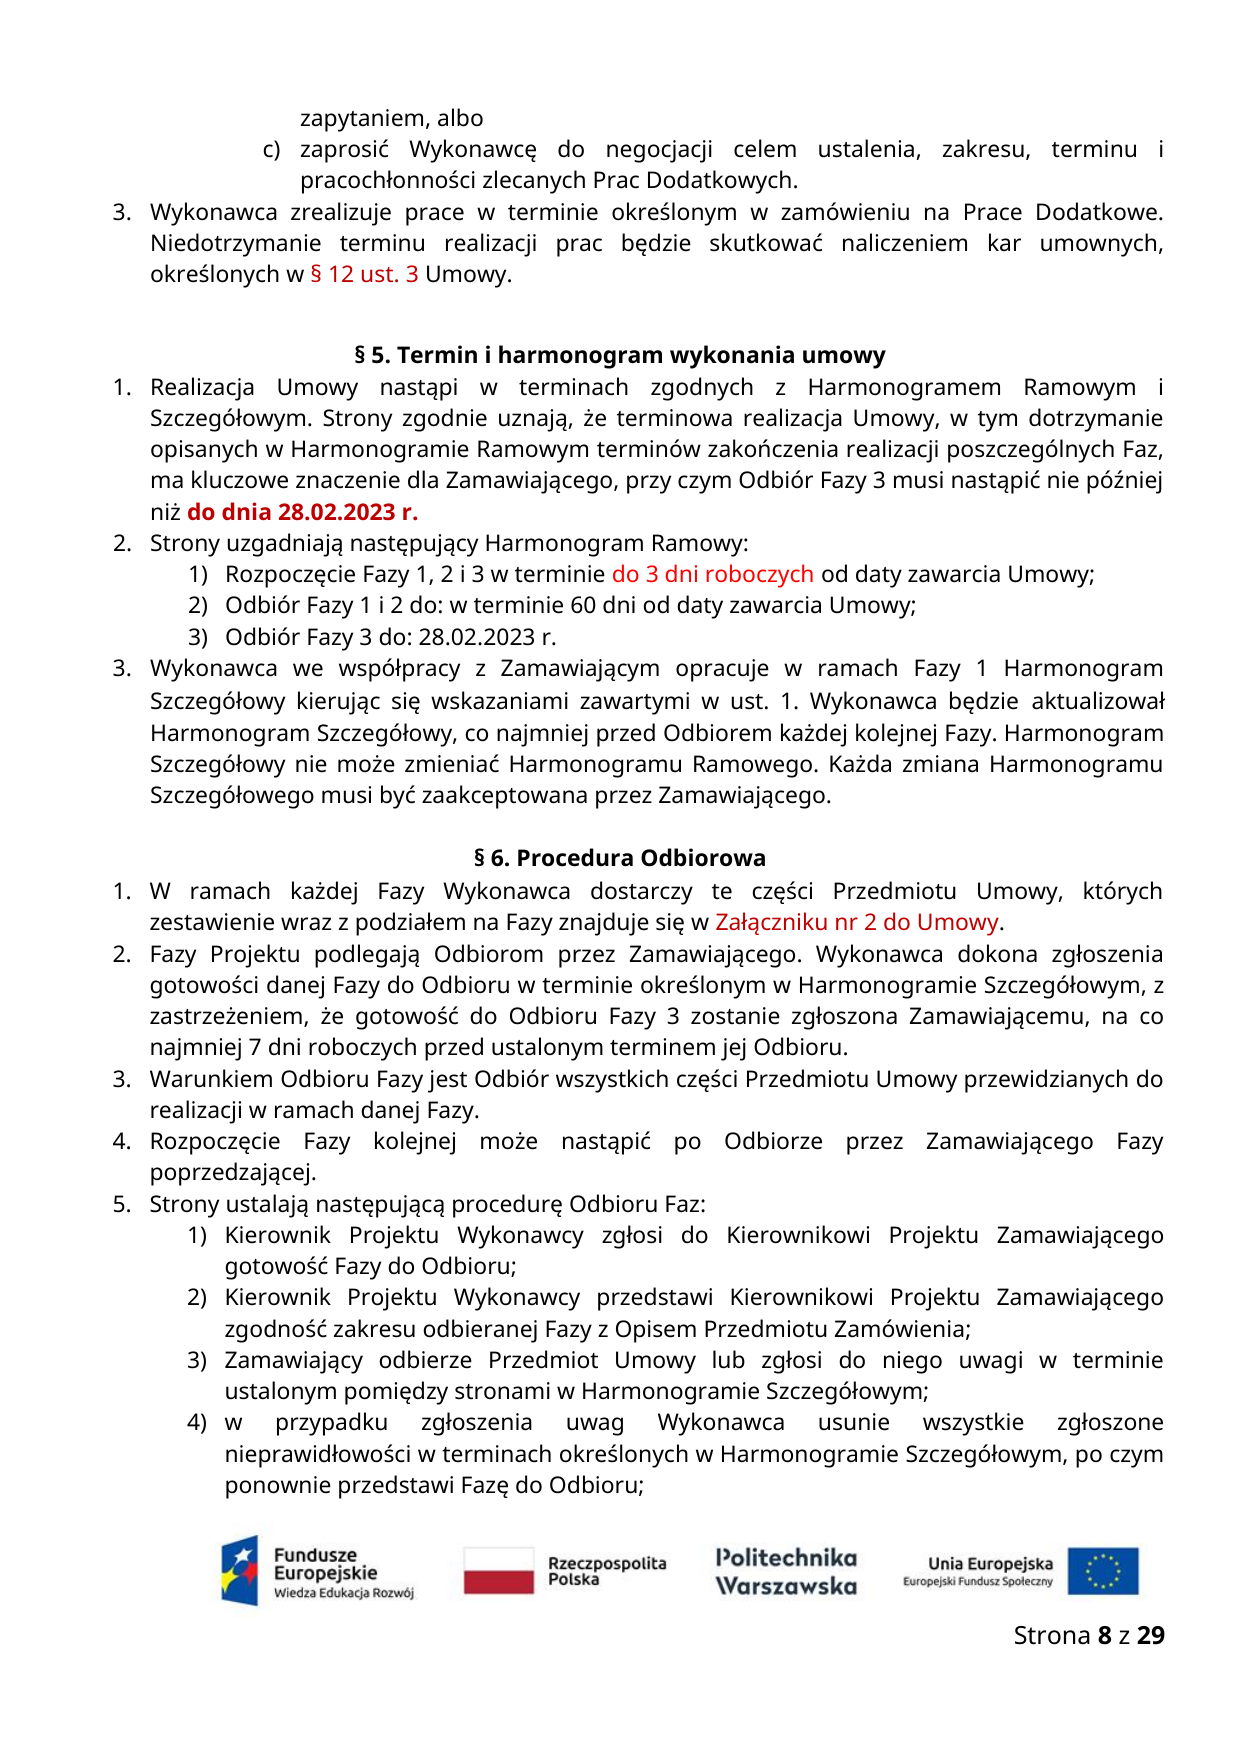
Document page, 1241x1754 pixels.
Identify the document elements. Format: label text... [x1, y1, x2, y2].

picture [195, 1523, 1166, 1618]
text § 5. Termin i harmonogram wykonania umowy [75, 339, 1165, 370]
text § 6. Procedura Odbiorowa [75, 842, 1165, 873]
list Wykonawca zrealizuje prace w terminie określonym w zamówieniu na Prace Dodatkowe. Niedotrzymanie terminu realizacji prac będzie skutkować naliczeniem kar umownych, określonych w § 12 ust. 3 Umowy. [112, 196, 1165, 289]
list zaprosić Wykonawcę do negocjacji celem ustalenia, zakresu, terminu i pracochłonności zlecanych Prac Dodatkowych. [262, 133, 1165, 196]
list Wykonawca we współpracy z Zamawiającym opracuje w ramach Fazy 1 Harmonogram Szczegółowy kierując się wskazaniami zawartymi w ust. 1. Wykonawca będzie aktualizował Harmonogram Szczegółowy, co najmniej przed Odbiorem każdej kolejnej Fazy. Harmonogram Szczegółowy nie może zmieniać Harmonogramu Ramowego. Każda zmiana Harmonogramu Szczegółowego musi być zaakceptowana przez Zamawiającego. [112, 652, 1165, 811]
list Kierownik Projektu Wykonawcy zgłosi do Kierownikowi Projektu Zamawiającego gotowość Fazy do Odbioru; [187, 1219, 1165, 1281]
list Warunkiem Odbioru Fazy jest Odbiór wszystkich części Przedmiotu Umowy przewidzianych do realizacji w ramach danej Fazy. [112, 1063, 1165, 1125]
list Strony uzgadniają następujący Harmonogram Ramowy: [113, 527, 1165, 558]
list w przypadku zgłoszenia uwag Wykonawca usunie wszystkie zgłoszone nieprawidłowości w terminach określonych w Harmonogramie Szczegółowym, po czym ponownie przedstawi Fazę do Odbioru; [187, 1406, 1165, 1500]
list W ramach każdej Fazy Wykonawca dostarczy te części Przedmiotu Umowy, których zestawienie wraz z podziałem na Fazy znajduje się w Załączniku nr 2 do Umowy. [112, 875, 1165, 938]
list Fazy Projektu podlegają Odbiorom przez Zamawiającego. Wykonawca dokona zgłoszenia gotowości danej Fazy do Odbioru w terminie określonym w Harmonogramie Szczegółowym, z zastrzeżeniem, że gotowość do Odbioru Fazy 3 zostanie zgłoszona Zamawiającemu, na co najmniej 7 dni roboczych przed ustalonym terminem jej Odbioru. [112, 938, 1165, 1063]
list Rozpoczęcie Fazy kolejnej może nastąpić po Odbiorze przez Zamawiającego Fazy poprzedzającej. [112, 1125, 1165, 1188]
list Strony ustalają następującą procedurę Odbioru Faz: [112, 1188, 1165, 1219]
list Rozpoczęcie Fazy 1, 2 i 3 w terminie do 3 dni roboczych od daty zawarcia Umowy; [188, 558, 1165, 589]
list Kierownik Projektu Wykonawcy przedstawi Kierownikowi Projektu Zamawiającego zgodność zakresu odbieranej Fazy z Opisem Przedmiotu Zamówienia; [187, 1281, 1165, 1344]
list Odbiór Fazy 3 do: 28.02.2023 r. [188, 620, 1165, 652]
list Realizacja Umowy nastąpi w terminach zgodnych z Harmonogramem Ramowym i Szczegółowym. Strony zgodnie uznają, że terminowa realizacja Umowy, w tym dotrzymanie opisanych w Harmonogramie Ramowym terminów zakończenia realizacji poszczególnych Faz, ma kluczowe znaczenie dla Zamawiającego, przy czym Odbiór Fazy 3 musi nastąpić nie później niż do dnia 28.02.2023 r. [112, 370, 1165, 527]
list złożyć oświadczenie o rezygnacji z realizacji Prac Dodatkowych objętych zapytaniem, albo [262, 102, 1165, 133]
list Zamawiający odbierze Przedmiot Umowy lub zgłosi do niego uwagi w terminie ustalonym pomiędzy stronami w Harmonogramie Szczegółowym; [187, 1344, 1165, 1406]
list Odbiór Fazy 1 i 2 do: w terminie 60 dni od daty zawarcia Umowy; [188, 589, 1165, 620]
